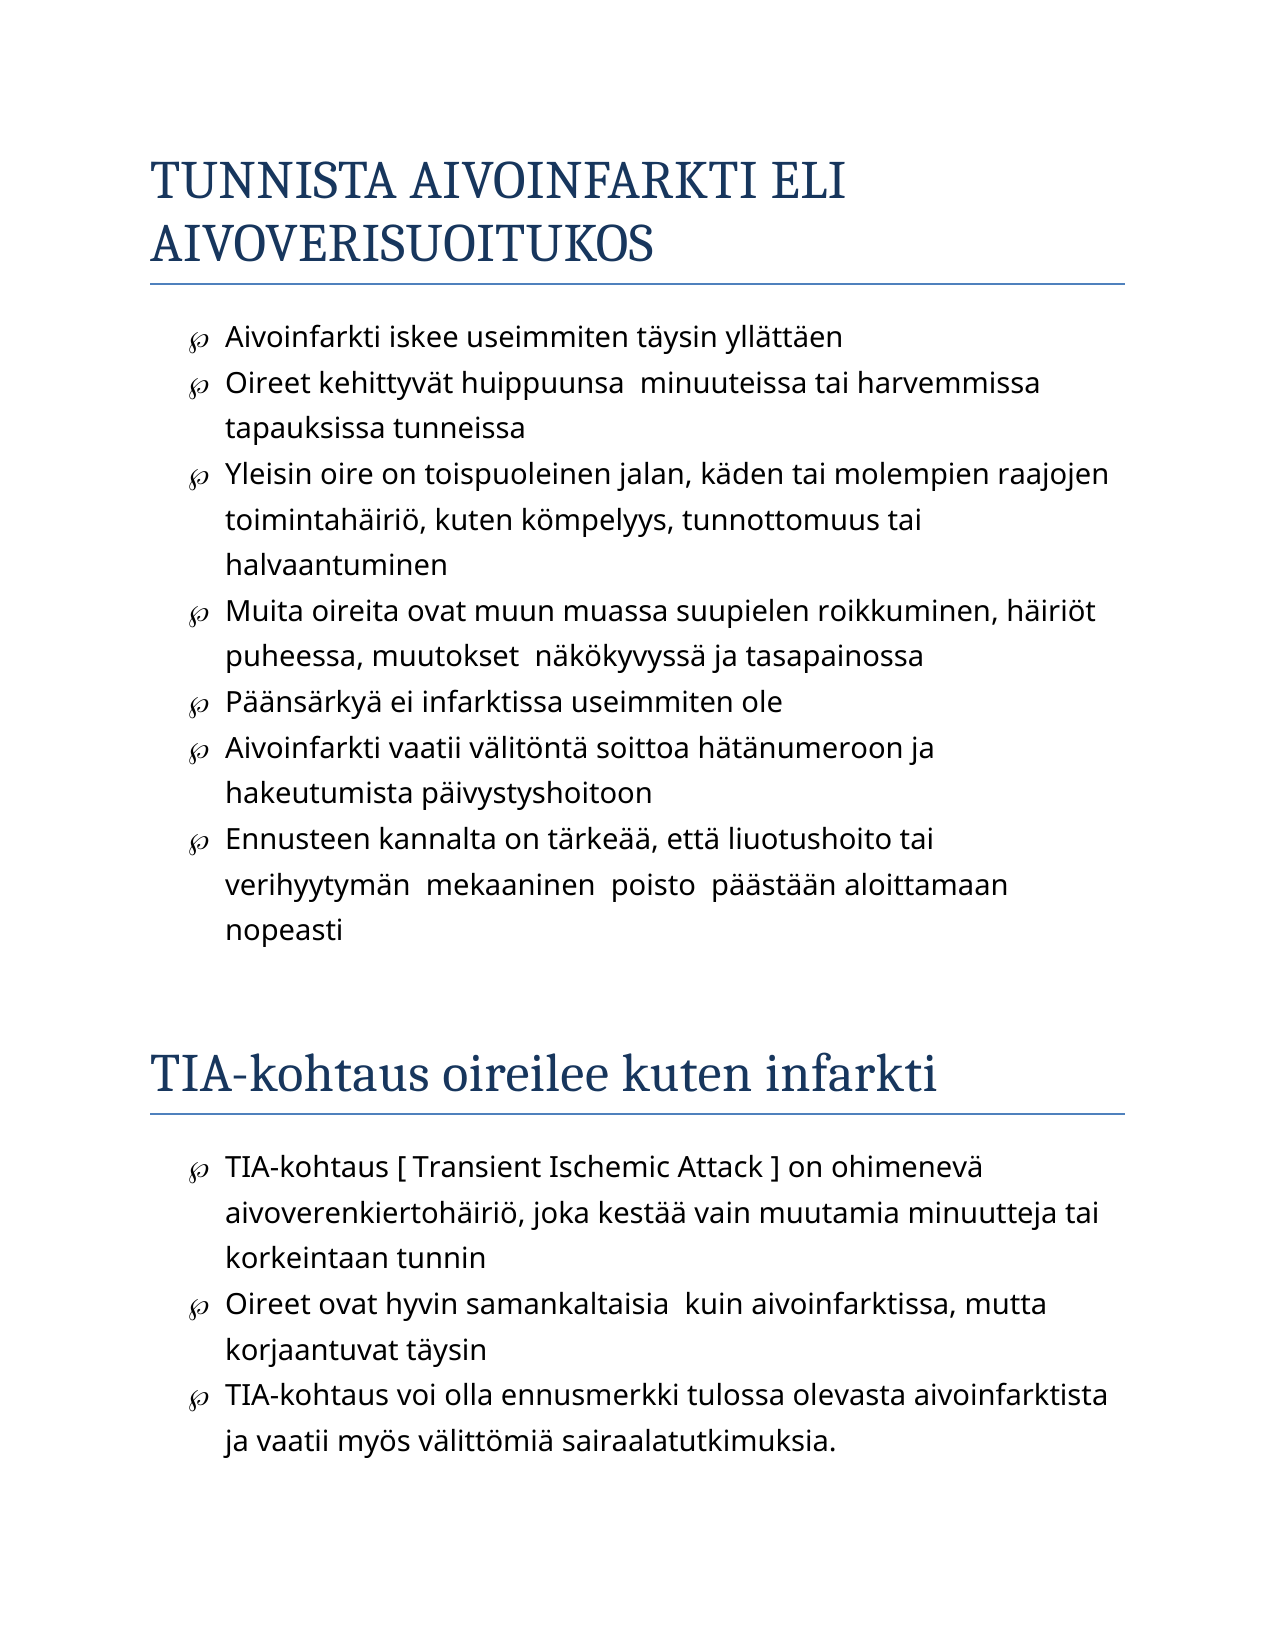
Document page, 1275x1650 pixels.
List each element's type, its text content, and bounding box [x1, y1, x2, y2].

list Päänsärkyä ei infarktissa useimmiten ole [187, 681, 1125, 721]
title TUNNISTA AIVOINFARKTI ELI AIVOVERISUOITUKOS [150, 150, 1125, 283]
list Oireet kehittyvät huippuunsa minuuteissa tai harvemmissa tapauksissa tunneissa [187, 362, 1125, 447]
title TIA-kohtaus oireilee kuten infarkti [150, 1042, 1125, 1113]
list Muita oireita ovat muun muassa suupielen roikkuminen, häiriöt puheessa, muutokset näkökyvyssä ja tasapainossa [187, 590, 1125, 675]
list TIA-kohtaus voi olla ennusmerkki tulossa olevasta aivoinfarktista ja vaatii myös välittömiä sairaalatutkimuksia. [187, 1374, 1125, 1460]
list TIA-kohtaus [ Transient Ischemic Attack ] on ohimenevä aivoverenkiertohäiriö, joka kestää vain muutamia minuutteja tai korkeintaan tunnin [187, 1146, 1125, 1277]
list Aivoinfarkti iskee useimmiten täysin yllättäen [187, 316, 1125, 356]
list Yleisin oire on toispuoleinen jalan, käden tai molempien raajojen toimintahäiriö, kuten kömpelyys, tunnottomuus tai halvaantuminen [187, 453, 1125, 584]
list Aivoinfarkti vaatii välitöntä soittoa hätänumeroon ja hakeutumista päivystyshoitoon [187, 727, 1125, 812]
list Oireet ovat hyvin samankaltaisia kuin aivoinfarktissa, mutta korjaantuvat täysin [187, 1283, 1125, 1368]
list Ennusteen kannalta on tärkeää, että liuotushoito tai verihyytymän mekaaninen poisto päästään aloittamaan nopeasti [187, 818, 1125, 949]
